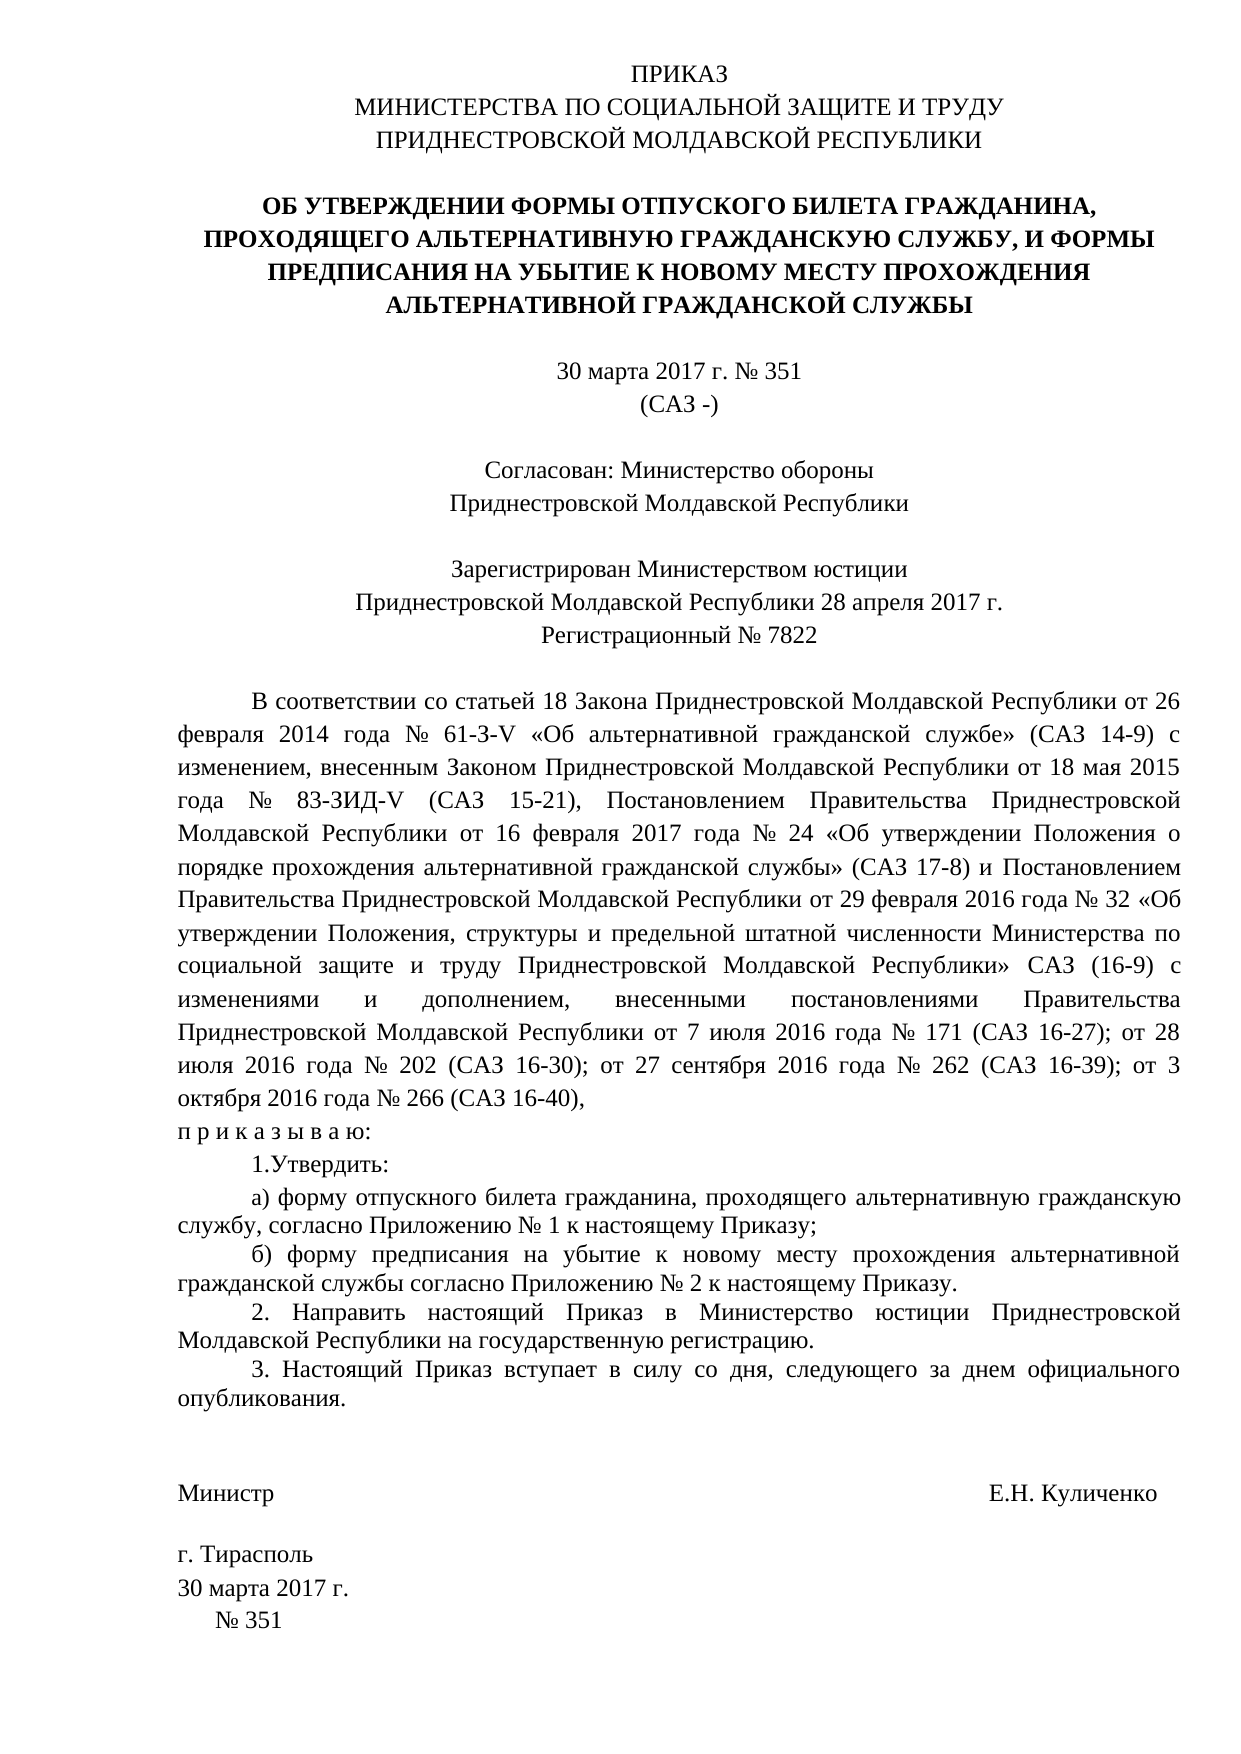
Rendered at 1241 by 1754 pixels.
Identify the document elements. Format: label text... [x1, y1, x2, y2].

text В соответствии со статьей 18 Закона Приднестровской Молдавской Республики от 26 февраля 2014 года № 61-З-V «Об альтернативной гражданской службе» (САЗ 14-9) с изменением, внесенным Законом Приднестровской Молдавской Республики от 18 мая 2015 года № 83-ЗИД-V (САЗ 15-21), Постановлением Правительства Приднестровской Молдавской Республики от 16 февраля 2017 года № 24 «Об утверждении Положения о порядке прохождения альтернативной гражданской службы» (САЗ 17-8) и Постановлением Правительства Приднестровской Молдавской Республики от 29 февраля 2016 года № 32 «Об утверждении Положения, структуры и предельной штатной численности Министерства по социальной защите и труду Приднестровской Молдавской Республики» САЗ (16-9) с изменениями и дополнением, внесенными постановлениями Правительства Приднестровской Молдавской Республики от 7 июля 2016 года № 171 (САЗ 16-27); от 28 июля 2016 года № 202 (САЗ 16-30); от 27 сентября 2016 года № 262 (САЗ 16-39); от 3 октября 2016 года № 266 (САЗ 16-40), [177, 686, 1181, 1111]
text 30 марта 2017 г. № 351 [177, 356, 1181, 385]
text г. Тирасполь [177, 1539, 1181, 1568]
text б) форму предписания на убытие к новому месту прохождения альтернативной гражданской службы согласно Приложению № 2 к настоящему Приказу. [177, 1239, 1181, 1297]
text 30 марта 2017 г. [177, 1573, 1181, 1601]
text (САЗ -) [177, 389, 1181, 418]
text п р и к а з ы в а ю: [177, 1116, 1196, 1144]
text Приднестровской Молдавской Республики [177, 488, 1181, 517]
text Приднестровской Молдавской Республики 28 апреля 2017 г. [177, 587, 1181, 616]
text Зарегистрирован Министерством юстиции [177, 554, 1181, 583]
text МИНИСТЕРСТВА ПО СОЦИАЛЬНОЙ ЗАЩИТЕ И ТРУДУ [177, 92, 1181, 121]
table_header Министр [177, 1478, 847, 1507]
text 2. Направить настоящий Приказ в Министерство юстиции Приднестровской Молдавской Республики на государственную регистрацию. [177, 1297, 1181, 1354]
table_header Е.Н. Куличенко [848, 1478, 1192, 1507]
text № 351 [177, 1606, 1181, 1634]
text Согласован: Министерство обороны [177, 455, 1181, 484]
text ПРИДНЕСТРОВСКОЙ МОЛДАВСКОЙ РЕСПУБЛИКИ [177, 125, 1181, 154]
text а) форму отпускного билета гражданина, проходящего альтернативную гражданскую службу, согласно Приложению № 1 к настоящему Приказу; [177, 1182, 1181, 1239]
text 1.Утвердить: [177, 1149, 1181, 1177]
text ПРИКАЗ [177, 59, 1181, 88]
text Регистрационный № 7822 [177, 620, 1181, 649]
text ОБ УТВЕРЖДЕНИИ ФОРМЫ ОТПУСКОГО БИЛЕТА ГРАЖДАНИНА, ПРОХОДЯЩЕГО АЛЬТЕРНАТИВНУЮ ГРАЖДАНСКУЮ СЛУЖБУ, И ФОРМЫ ПРЕДПИСАНИЯ НА УБЫТИЕ К НОВОМУ МЕСТУ ПРОХОЖДЕНИЯ АЛЬТЕРНАТИВНОЙ ГРАЖДАНСКОЙ СЛУЖБЫ [177, 191, 1181, 319]
text 3. Настоящий Приказ вступает в силу со дня, следующего за днем официального опубликования. [177, 1354, 1181, 1412]
